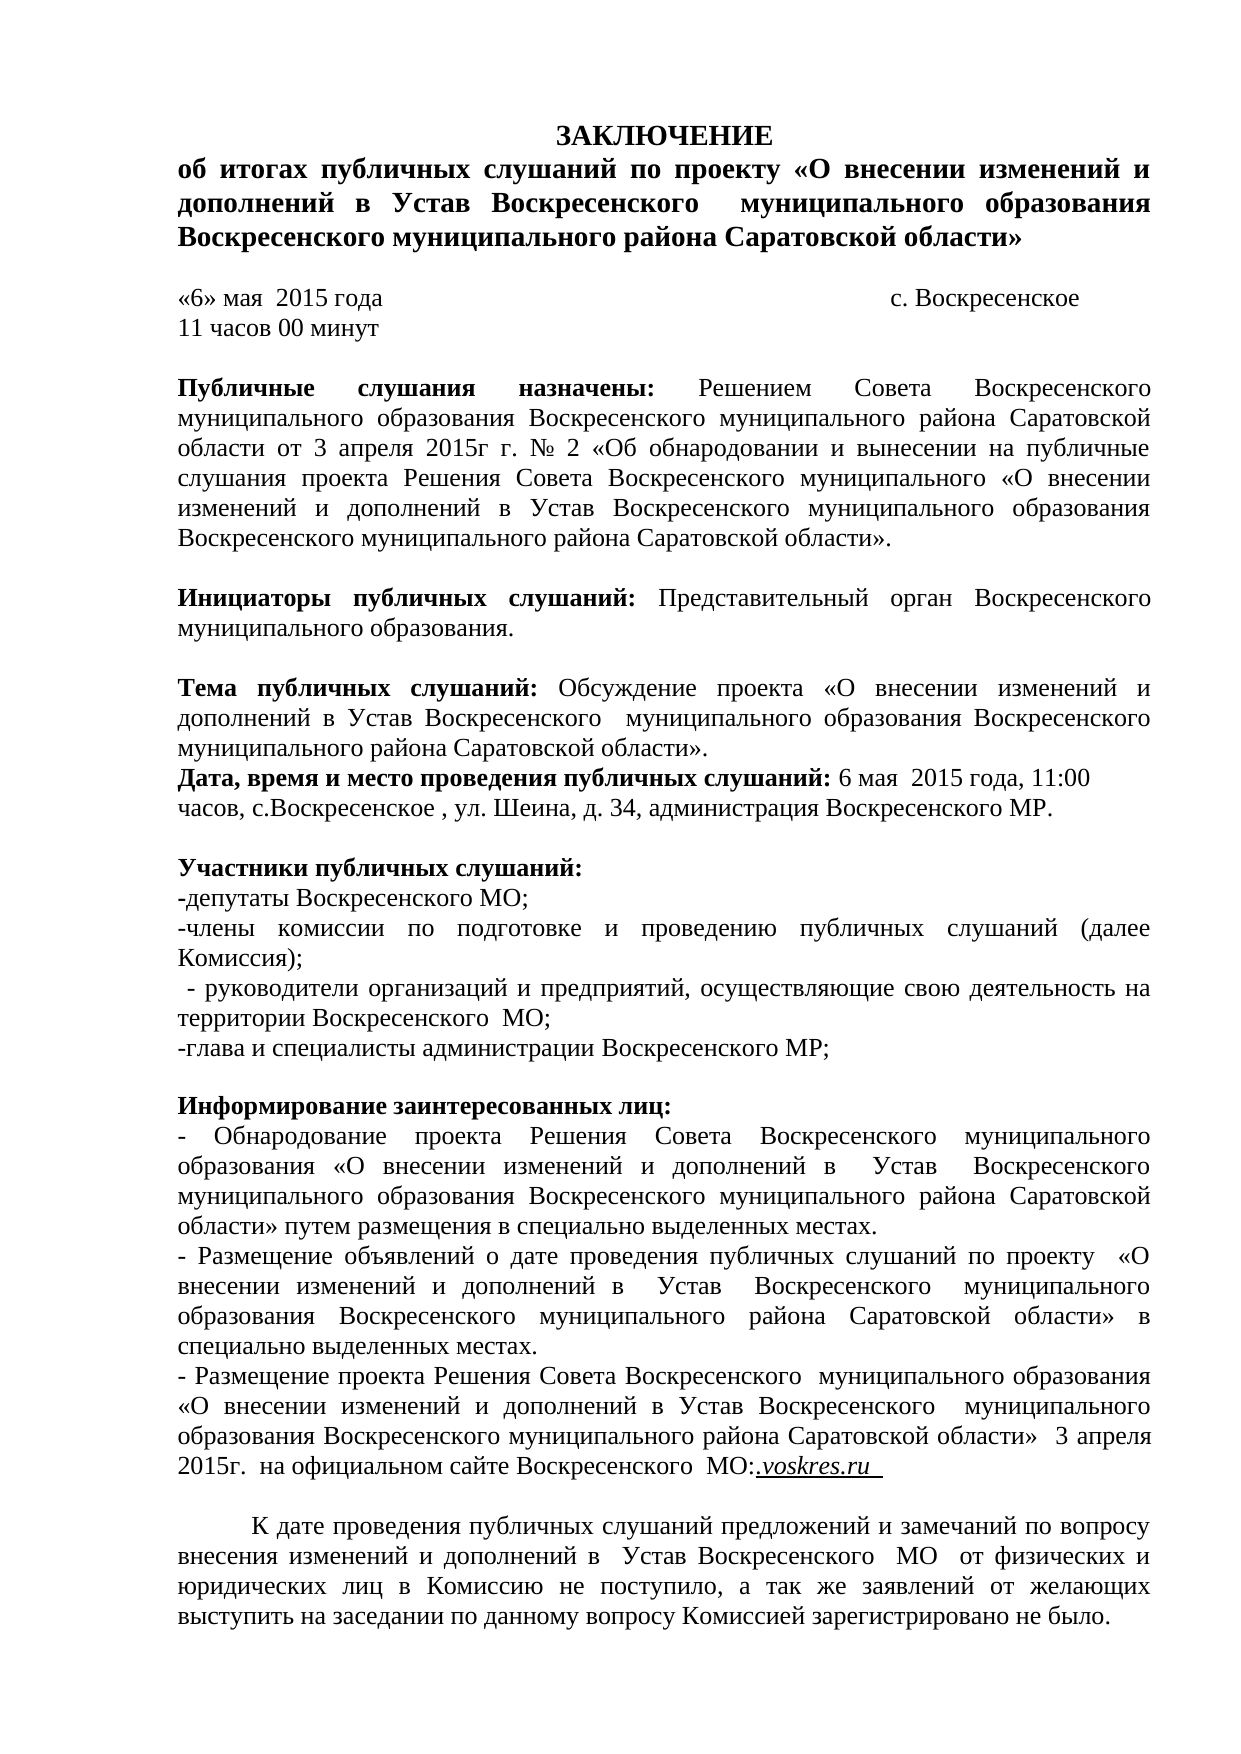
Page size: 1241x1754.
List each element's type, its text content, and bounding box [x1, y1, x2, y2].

text - Размещение проекта Решения Совета Воскресенского муниципального образования «О внесении изменений и дополнений в Устав Воскресенского муниципального образования Воскресенского муниципального района Саратовской области» 3 апреля 2015г. на официальном сайте Воскресенского МО:.voskres.ru [177, 1360, 1152, 1480]
text -депутаты Воскресенского МО; [177, 882, 1152, 912]
text Дата, время и место проведения публичных слушаний: 6 мая 2015 года, 11:00 часов, с.Воскресенское , ул. Шеина, д. 34, администрация Воскресенского МР. [177, 762, 1152, 822]
text ЗАКЛЮЧЕНИЕ [177, 118, 1152, 152]
text Инициаторы публичных слушаний: Представительный орган Воскресенского муниципального образования. [177, 582, 1152, 642]
text Участники публичных слушаний: [177, 852, 1152, 882]
text Информирование заинтересованных лиц: [177, 1090, 1152, 1120]
text Тема публичных слушаний: Обсуждение проекта «О внесении изменений и дополнений в Устав Воскресенского муниципального образования Воскресенского муниципального района Саратовской области». [177, 672, 1152, 762]
text об итогах публичных слушаний по проекту «О внесении изменений и дополнений в Устав Воскресенского муниципального образования Воскресенского муниципального района Саратовской области» [177, 152, 1152, 252]
text 11 часов 00 минут [177, 312, 1152, 342]
text Публичные слушания назначены: Решением Совета Воскресенского муниципального образования Воскресенского муниципального района Саратовской области от 3 апреля 2015г г. № 2 «Об обнародовании и вынесении на публичные слушания проекта Решения Совета Воскресенского муниципального «О внесении изменений и дополнений в Устав Воскресенского муниципального образования Воскресенского муниципального района Саратовской области». [177, 372, 1152, 552]
text - руководители организаций и предприятий, осуществляющие свою деятельность на территории Воскресенского МО; [177, 972, 1152, 1032]
text - Обнародование проекта Решения Совета Воскресенского муниципального образования «О внесении изменений и дополнений в Устав Воскресенского муниципального образования Воскресенского муниципального района Саратовской области» путем размещения в специально выделенных местах. [177, 1120, 1152, 1240]
text -глава и специалисты администрации Воскресенского МР; [177, 1032, 1152, 1062]
text К дате проведения публичных слушаний предложений и замечаний по вопросу внесения изменений и дополнений в Устав Воскресенского МО от физических и юридических лиц в Комиссию не поступило, а так же заявлений от желающих выступить на заседании по данному вопросу Комиссией зарегистрировано не было. [177, 1510, 1152, 1630]
text -члены комиссии по подготовке и проведению публичных слушаний (далее Комиссия); [177, 912, 1152, 972]
text «6» мая 2015 года с. Воскресенское [177, 282, 1152, 312]
text - Размещение объявлений о дате проведения публичных слушаний по проекту «О внесении изменений и дополнений в Устав Воскресенского муниципального образования Воскресенского муниципального района Саратовской области» в специально выделенных местах. [177, 1240, 1152, 1360]
